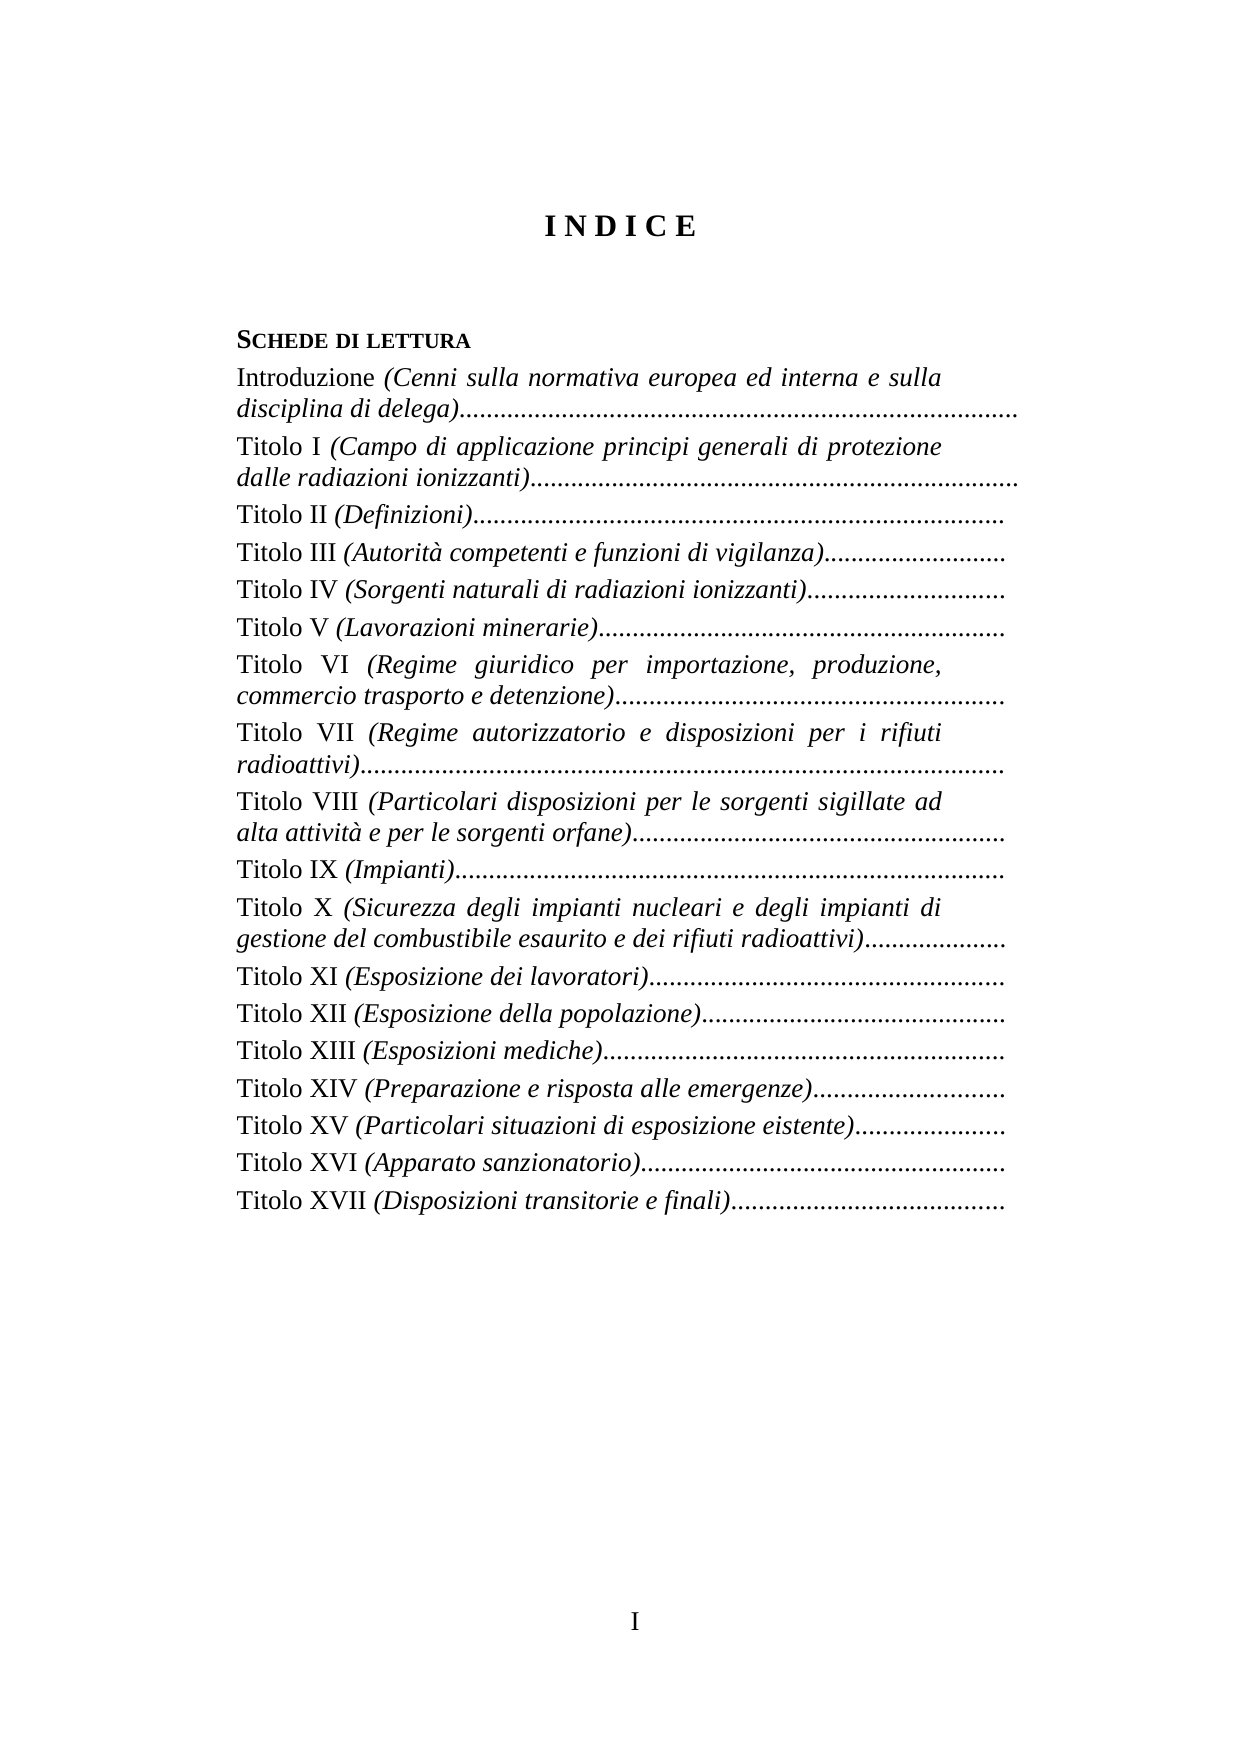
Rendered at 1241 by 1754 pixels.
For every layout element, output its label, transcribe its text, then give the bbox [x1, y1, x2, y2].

text Titolo I (Campo di applicazione principi generali di protezione dalle radiazioni ionizzanti) 9 [236, 430, 945, 492]
text Titolo XIII (Esposizioni mediche) 47 [236, 1034, 945, 1066]
text Titolo V (Lavorazioni minerarie) 17 [236, 611, 945, 642]
text Titolo XII (Esposizione della popolazione) 43 [236, 997, 945, 1028]
text Titolo XVI (Apparato sanzionatorio) 65 [236, 1147, 945, 1178]
text Schede di lettura [207, 324, 945, 355]
text I N D I C E [207, 207, 1033, 243]
text Titolo III (Autorità competenti e funzioni di vigilanza) 13 [236, 536, 945, 567]
text Titolo IX (Impianti) 31 [236, 854, 945, 885]
text Titolo XVII (Disposizioni transitorie e finali) 71 [236, 1184, 945, 1215]
text Titolo XI (Esposizione dei lavoratori) 37 [236, 959, 945, 991]
text Introduzione (Cenni sulla normativa europea ed interna e sulla disciplina di delega) 3 [236, 361, 945, 424]
text Titolo X (Sicurezza degli impianti nucleari e degli impianti di gestione del combustibile esaurito e dei rifiuti radioattivi) 35 [236, 891, 945, 953]
text Titolo VII (Regime autorizzatorio e disposizioni per i rifiuti radioattivi) 21 [236, 717, 945, 779]
text Titolo VI (Regime giuridico per importazione, produzione, commercio trasporto e detenzione) 19 [236, 648, 945, 710]
text Titolo II (Definizioni) 11 [236, 498, 945, 529]
text Titolo XV (Particolari situazioni di esposizione eistente) 63 [236, 1109, 945, 1140]
text Titolo IV (Sorgenti naturali di radiazioni ionizzanti) 15 [236, 573, 945, 604]
text Titolo XIV (Preparazione e risposta alle emergenze) 57 [236, 1072, 945, 1103]
text Titolo VIII (Particolari disposizioni per le sorgenti sigillate ad alta attività e per le sorgenti orfane) 27 [236, 785, 945, 847]
